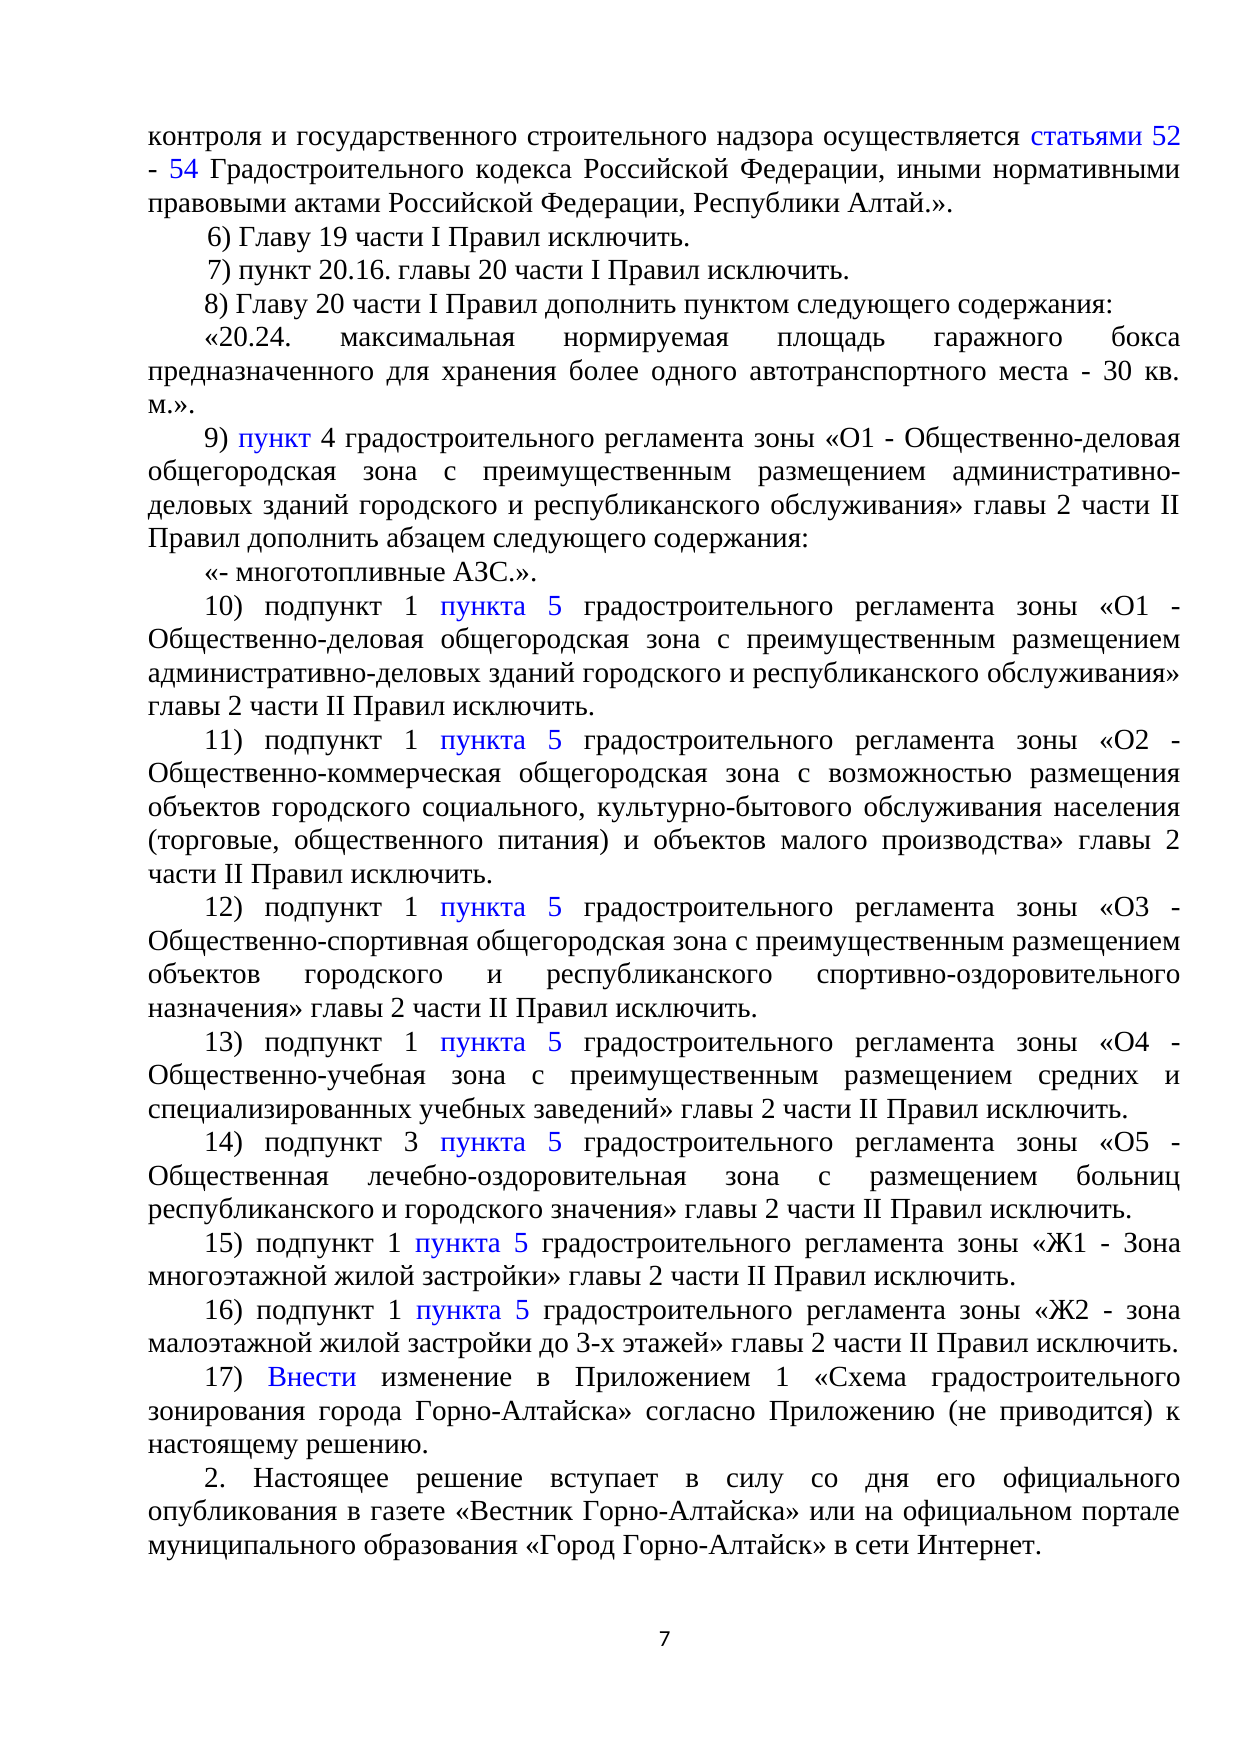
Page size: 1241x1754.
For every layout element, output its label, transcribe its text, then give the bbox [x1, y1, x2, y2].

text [148, 118, 1181, 219]
text 15) подпункт 1 пункта 5 градостроительного регламента зоны «Ж1 - Зона многоэтажной жилой застройки» главы 2 части II Правил исключить. [148, 1225, 1181, 1292]
text 14) подпункт 3 пункта 5 градостроительного регламента зоны «О5 - Общественная лечебно-оздоровительная зона с размещением больниц республиканского и городского значения» главы 2 части II Правил исключить. [148, 1124, 1181, 1225]
text 16) подпункт 1 пункта 5 градостроительного регламента зоны «Ж2 - зона малоэтажной жилой застройки до 3-х этажей» главы 2 части II Правил исключить. [148, 1292, 1181, 1359]
text 11) подпункт 1 пункта 5 градостроительного регламента зоны «О2 - Общественно-коммерческая общегородская зона с возможностью размещения объектов городского социального, культурно-бытового обслуживания населения (торговые, общественного питания) и объектов малого производства» главы 2 части II Правил исключить. [148, 722, 1181, 889]
text 6) Главу 19 части I Правил исключить. [148, 219, 1181, 252]
text 12) подпункт 1 пункта 5 градостроительного регламента зоны «О3 - Общественно-спортивная общегородская зона с преимущественным размещением объектов городского и республиканского спортивно-оздоровительного назначения» главы 2 части II Правил исключить. [148, 889, 1181, 1024]
text 9) пункт 4 градостроительного регламента зоны «О1 - Общественно-деловая общегородская зона с преимущественным размещением административно-деловых зданий городского и республиканского обслуживания» главы 2 части II Правил дополнить абзацем следующего содержания: [148, 420, 1181, 554]
text 7) пункт 20.16. главы 20 части I Правил исключить. [148, 252, 1181, 286]
text 10) подпункт 1 пункта 5 градостроительного регламента зоны «О1 - Общественно-деловая общегородская зона с преимущественным размещением административно-деловых зданий городского и республиканского обслуживания» главы 2 части II Правил исключить. [148, 588, 1181, 722]
text «- многотопливные АЗС.». [148, 554, 1181, 588]
text «20.24. максимальная нормируемая площадь гаражного бокса предназначенного для хранения более одного автотранспортного места - 30 кв. м.». [148, 319, 1181, 420]
text 8) Главу 20 части I Правил дополнить пунктом следующего содержания: [148, 286, 1181, 319]
text 17) Внести изменение в Приложением 1 «Схема градостроительного зонирования города Горно-Алтайска» согласно Приложению (не приводится) к настоящему решению. [148, 1359, 1181, 1460]
text 2. Настоящее решение вступает в силу со дня его официального опубликования в газете «Вестник Горно-Алтайска» или на официальном портале муниципального образования «Город Горно-Алтайск» в сети Интернет. [148, 1460, 1181, 1560]
text 13) подпункт 1 пункта 5 градостроительного регламента зоны «О4 - Общественно-учебная зона с преимущественным размещением средних и специализированных учебных заведений» главы 2 части II Правил исключить. [148, 1024, 1181, 1124]
